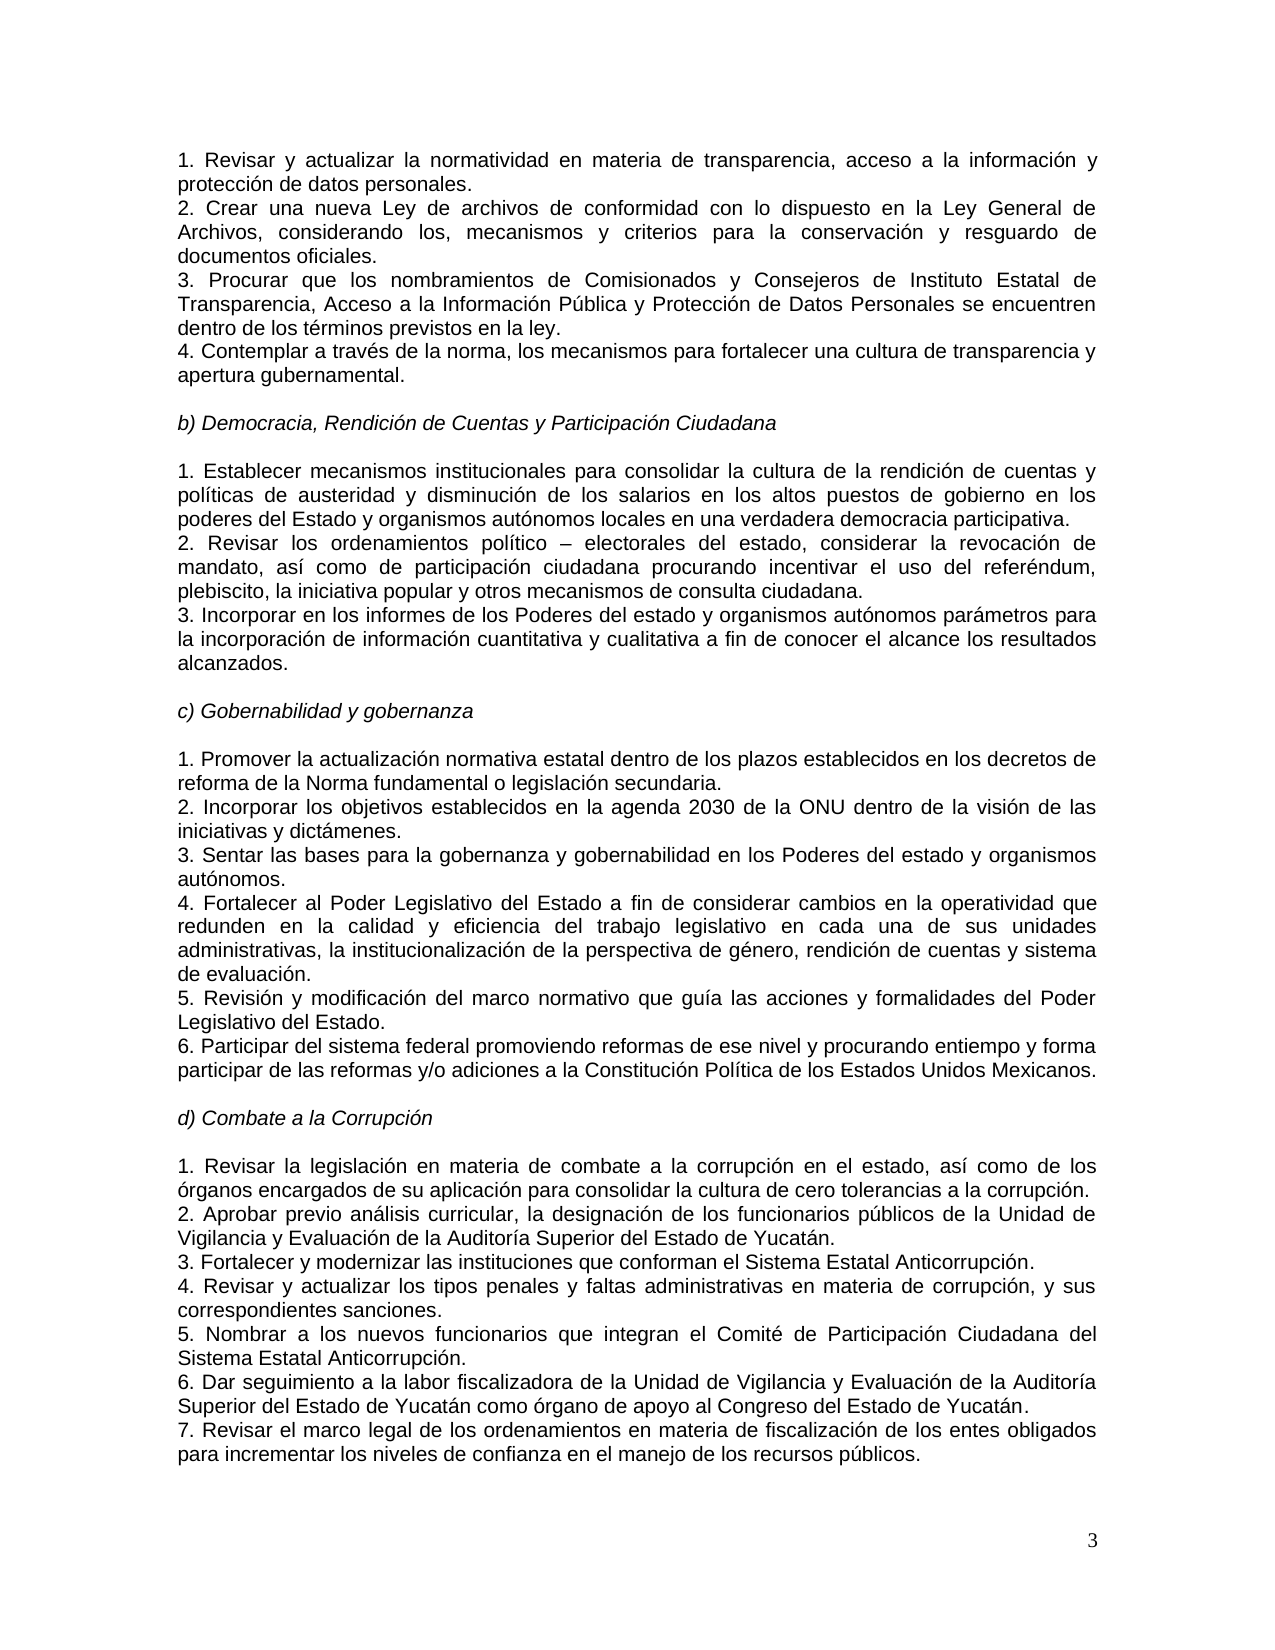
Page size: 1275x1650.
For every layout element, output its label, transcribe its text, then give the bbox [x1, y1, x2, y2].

text 1. Promover la actualización normativa estatal dentro de los plazos establecidos en los decretos de reforma de la Norma fundamental o legislación secundaria. [177, 747, 1098, 794]
text 4. Fortalecer al Poder Legislativo del Estado a fin de considerar cambios en la operatividad que redunden en la calidad y eficiencia del trabajo legislativo en cada una de sus unidades administrativas, la institucionalización de la perspectiva de género, rendición de cuentas y sistema de evaluación. [177, 890, 1098, 986]
text 3. Procurar que los nombramientos de Comisionados y Consejeros de Instituto Estatal de Transparencia, Acceso a la Información Pública y Protección de Datos Personales se encuentren dentro de los términos previstos en la ley. [177, 267, 1098, 339]
text 2. Incorporar los objetivos establecidos en la agenda 2030 de la ONU dentro de la visión de las iniciativas y dictámenes. [177, 794, 1098, 842]
text 7. Revisar el marco legal de los ordenamientos en materia de fiscalización de los entes obligados para incrementar los niveles de confianza en el manejo de los recursos públicos. [177, 1417, 1098, 1465]
text 1. Revisar la legislación en materia de combate a la corrupción en el estado, así como de los órganos encargados de su aplicación para consolidar la cultura de cero tolerancias a la corrupción. [177, 1154, 1098, 1202]
text 2. Crear una nueva Ley de archivos de conformidad con lo dispuesto en la Ley General de Archivos, considerando los, mecanismos y criterios para la conservación y resguardo de documentos oficiales. [177, 196, 1098, 267]
text 6. Participar del sistema federal promoviendo reformas de ese nivel y procurando entiempo y forma participar de las reformas y/o adiciones a la Constitución Política de los Estados Unidos Mexicanos. [177, 1034, 1098, 1082]
text 1. Establecer mecanismos institucionales para consolidar la cultura de la rendición de cuentas y políticas de austeridad y disminución de los salarios en los altos puestos de gobierno en los poderes del Estado y organismos autónomos locales en una verdadera democracia participativa. [177, 459, 1098, 531]
text 4. Revisar y actualizar los tipos penales y faltas administrativas en materia de corrupción, y sus correspondientes sanciones. [177, 1274, 1098, 1322]
text c) Gobernabilidad y gobernanza [177, 699, 1098, 723]
text 2. Aprobar previo análisis curricular, la designación de los funcionarios públicos de la Unidad de Vigilancia y Evaluación de la Auditoría Superior del Estado de Yucatán. [177, 1202, 1098, 1250]
text 3. Sentar las bases para la gobernanza y gobernabilidad en los Poderes del estado y organismos autónomos. [177, 842, 1098, 890]
text 4. Contemplar a través de la norma, los mecanismos para fortalecer una cultura de transparencia y apertura gubernamental. [177, 339, 1098, 387]
text 3. Fortalecer y modernizar las instituciones que conforman el Sistema Estatal Anticorrupción. [177, 1250, 1098, 1274]
text 6. Dar seguimiento a la labor fiscalizadora de la Unidad de Vigilancia y Evaluación de la Auditoría Superior del Estado de Yucatán como órgano de apoyo al Congreso del Estado de Yucatán. [177, 1369, 1098, 1417]
text 5. Nombrar a los nuevos funcionarios que integran el Comité de Participación Ciudadana del Sistema Estatal Anticorrupción. [177, 1322, 1098, 1369]
text 5. Revisión y modificación del marco normativo que guía las acciones y formalidades del Poder Legislativo del Estado. [177, 986, 1098, 1034]
text 2. Revisar los ordenamientos político – electorales del estado, considerar la revocación de mandato, así como de participación ciudadana procurando incentivar el uso del referéndum, plebiscito, la iniciativa popular y otros mecanismos de consulta ciudadana. [177, 531, 1098, 603]
text 3. Incorporar en los informes de los Poderes del estado y organismos autónomos parámetros para la incorporación de información cuantitativa y cualitativa a fin de conocer el alcance los resultados alcanzados. [177, 603, 1098, 675]
text d) Combate a la Corrupción [177, 1106, 1098, 1130]
text 1. Revisar y actualizar la normatividad en materia de transparencia, acceso a la información y protección de datos personales. [177, 148, 1098, 196]
text b) Democracia, Rendición de Cuentas y Participación Ciudadana [177, 411, 1098, 435]
